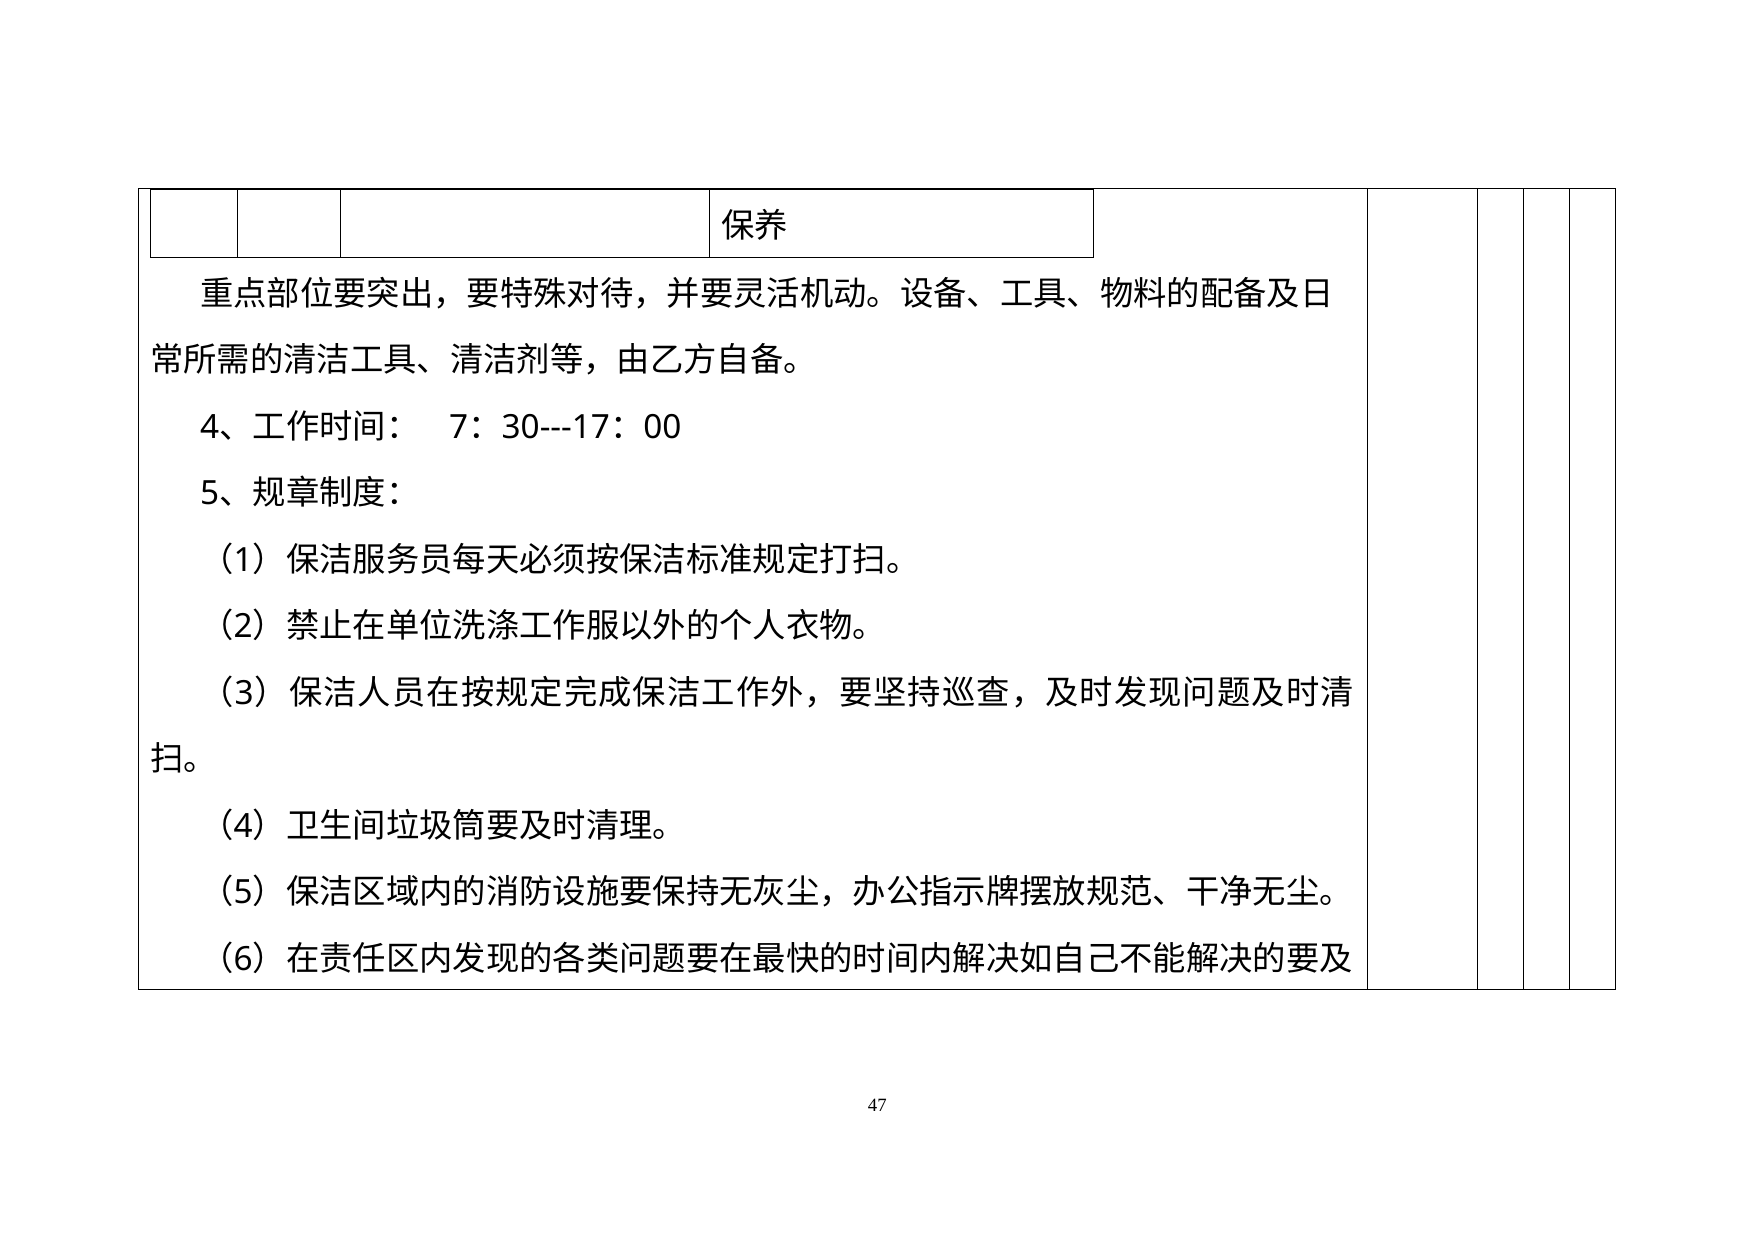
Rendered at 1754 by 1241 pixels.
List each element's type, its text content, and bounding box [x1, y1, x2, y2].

table_cell [1478, 189, 1523, 989]
table_cell [1570, 189, 1615, 989]
table_cell [1368, 189, 1477, 989]
table_cell [1524, 189, 1569, 989]
